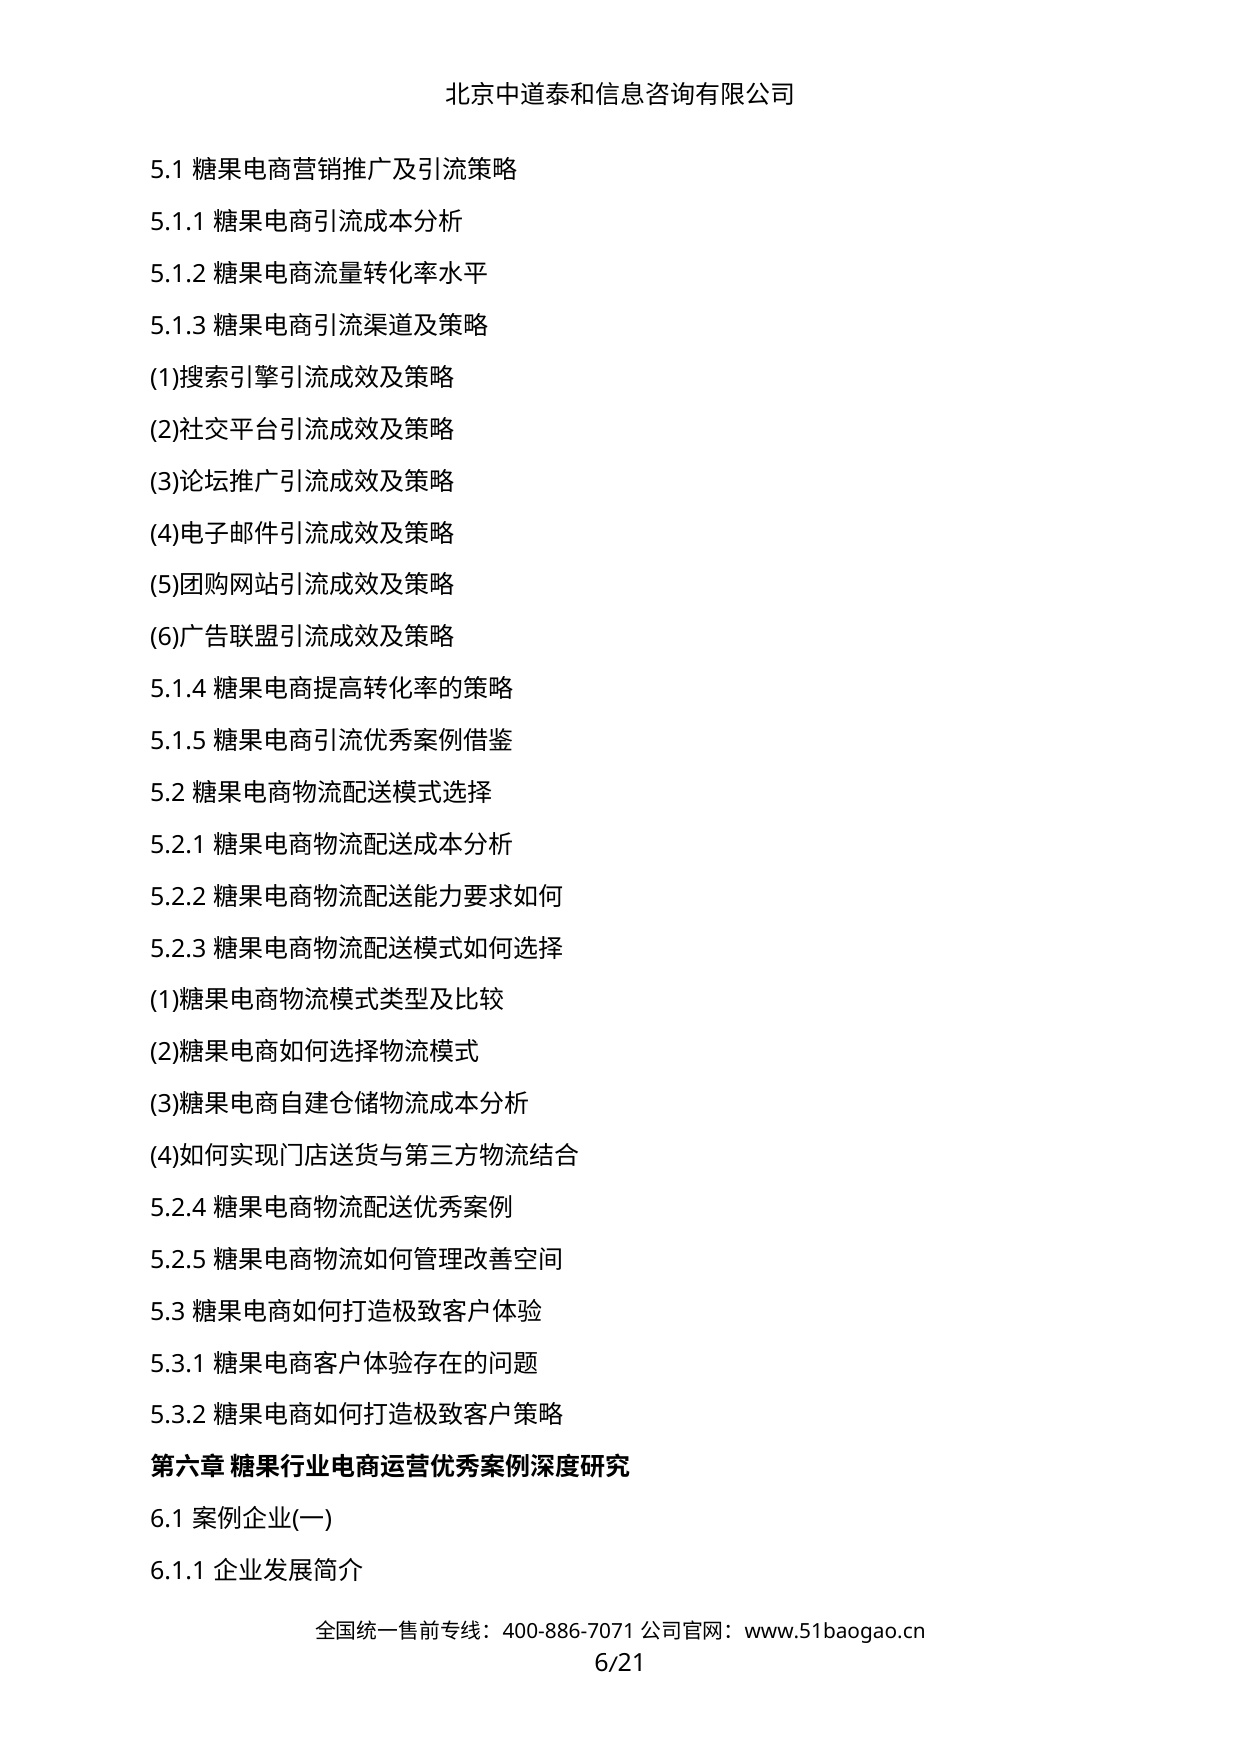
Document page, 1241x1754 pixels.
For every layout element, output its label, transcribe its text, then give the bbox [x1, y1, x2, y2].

text 5.1 糖果电商营销推广及引流策略 [150, 150, 1090, 186]
text 5.2 糖果电商物流配送模式选择 [150, 772, 1090, 809]
text 6.1.1 企业发展简介 [150, 1551, 1090, 1587]
text (1)糖果电商物流模式类型及比较 [150, 980, 1090, 1016]
text 5.2.2 糖果电商物流配送能力要求如何 [150, 876, 1090, 912]
text 5.3.2 糖果电商如何打造极致客户策略 [150, 1395, 1090, 1431]
text 5.3 糖果电商如何打造极致客户体验 [150, 1291, 1090, 1327]
text 5.1.5 糖果电商引流优秀案例借鉴 [150, 721, 1090, 757]
text (2)糖果电商如何选择物流模式 [150, 1032, 1090, 1068]
text (1)搜索引擎引流成效及策略 [150, 357, 1090, 394]
text 5.2.5 糖果电商物流如何管理改善空间 [150, 1239, 1090, 1276]
text 5.2.4 糖果电商物流配送优秀案例 [150, 1187, 1090, 1224]
text 5.1.4 糖果电商提高转化率的策略 [150, 669, 1090, 705]
text (3)糖果电商自建仓储物流成本分析 [150, 1084, 1090, 1120]
text 5.2.1 糖果电商物流配送成本分析 [150, 824, 1090, 861]
text (3)论坛推广引流成效及策略 [150, 461, 1090, 497]
text (4)电子邮件引流成效及策略 [150, 513, 1090, 549]
text 第六章 糖果行业电商运营优秀案例深度研究 [150, 1447, 1090, 1483]
text 5.3.1 糖果电商客户体验存在的问题 [150, 1343, 1090, 1379]
text (4)如何实现门店送货与第三方物流结合 [150, 1136, 1090, 1172]
text 5.1.2 糖果电商流量转化率水平 [150, 254, 1090, 290]
text (6)广告联盟引流成效及策略 [150, 617, 1090, 653]
text 5.1.3 糖果电商引流渠道及策略 [150, 306, 1090, 342]
text 5.2.3 糖果电商物流配送模式如何选择 [150, 928, 1090, 964]
text 5.1.1 糖果电商引流成本分析 [150, 202, 1090, 238]
text 6.1 案例企业(一) [150, 1499, 1090, 1535]
text (5)团购网站引流成效及策略 [150, 565, 1090, 601]
text (2)社交平台引流成效及策略 [150, 409, 1090, 446]
